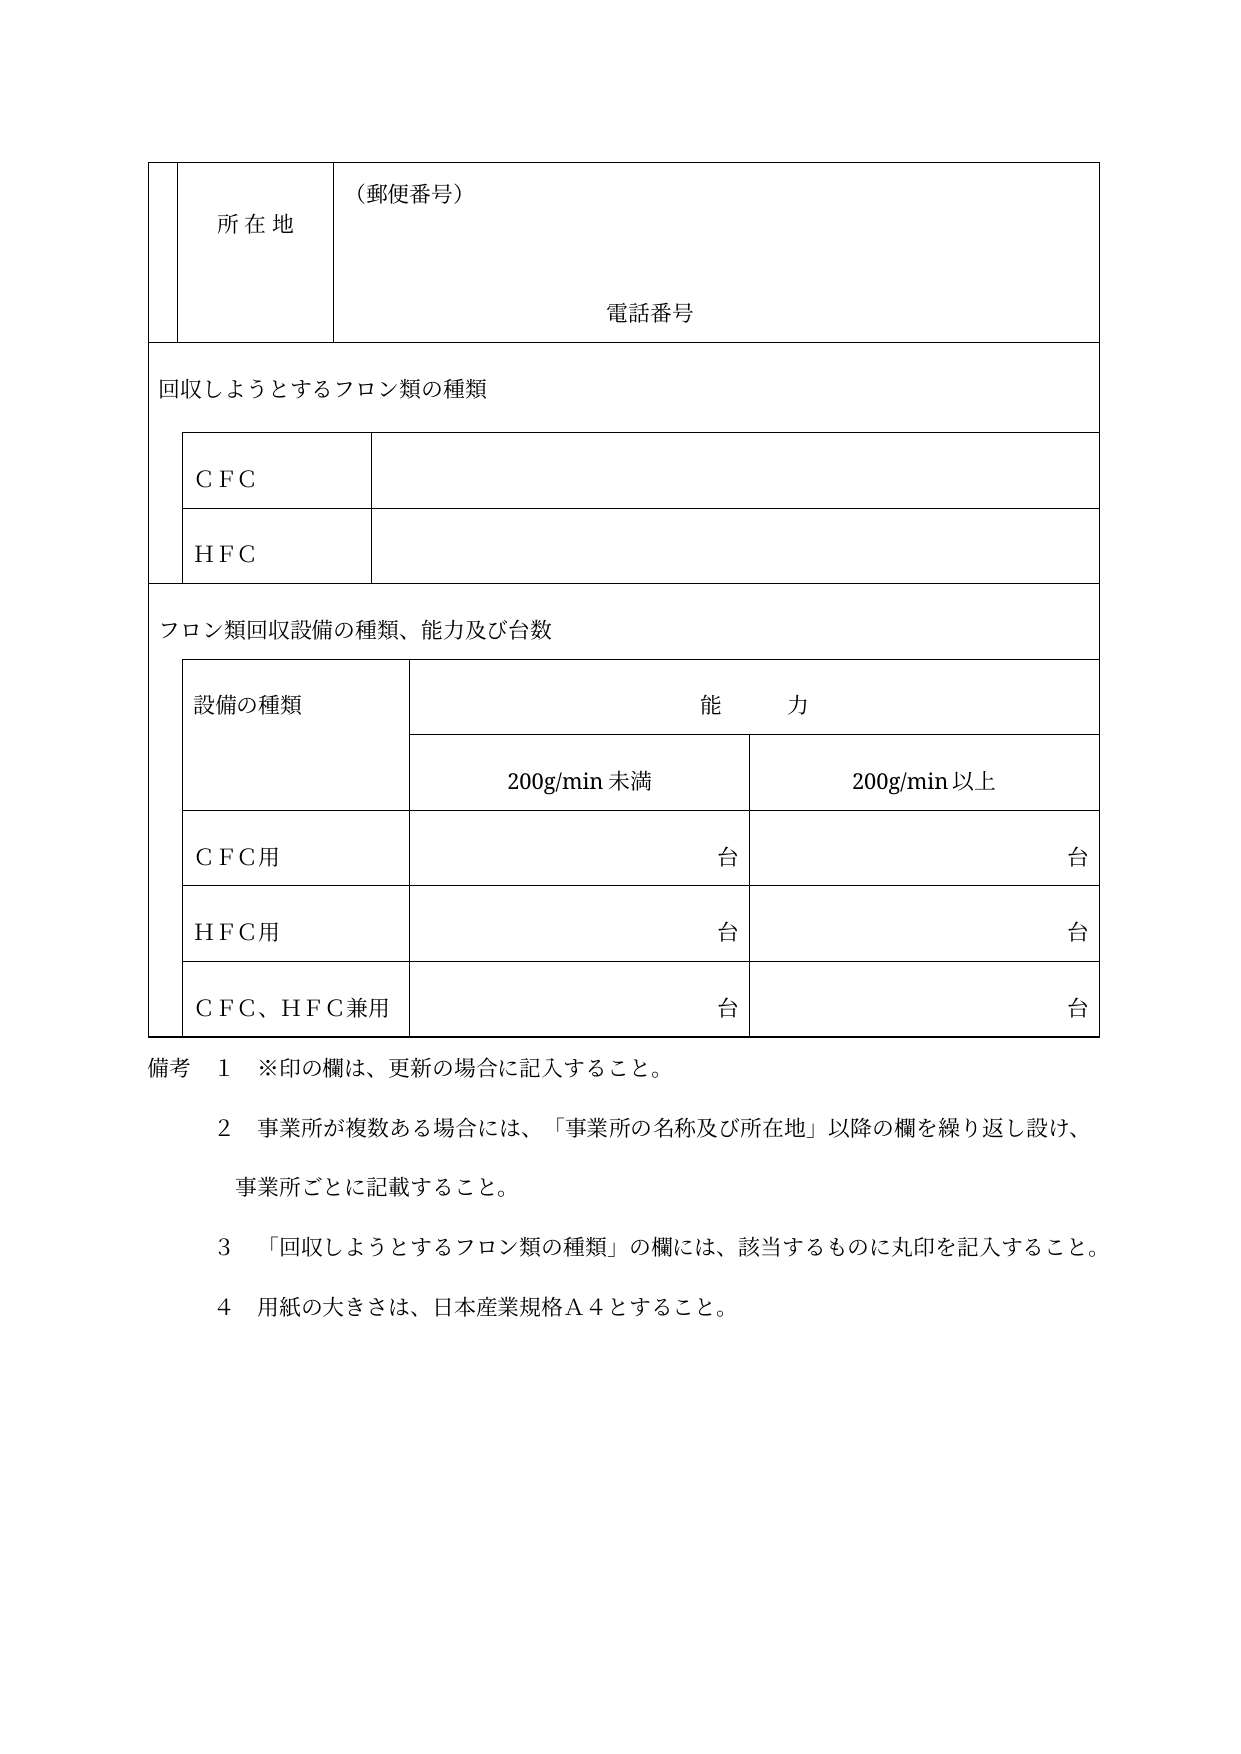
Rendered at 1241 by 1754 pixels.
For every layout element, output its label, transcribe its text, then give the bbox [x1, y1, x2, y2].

table_cell 200g/min以上 [750, 735, 1099, 810]
table_cell 台 [750, 962, 1099, 1036]
table_cell ＣＦＣ、ＨＦＣ兼用 [183, 962, 409, 1036]
table_cell ＣＦＣ用 [183, 811, 409, 885]
table_cell [149, 885, 182, 961]
text 備考 １ ※印の欄は、更新の場合に記入すること。 [148, 1038, 1092, 1097]
text ４ 用紙の大きさは、日本産業規格Ａ４とすること。 [148, 1276, 1092, 1335]
text ３ 「回収しようとするフロン類の種類」の欄には、該当するものに丸印を記入すること。 [213, 1216, 1092, 1276]
table_cell ＣＦＣ [183, 433, 371, 508]
table_cell [149, 163, 177, 342]
table_cell ＨＦＣ [183, 509, 371, 583]
table_cell [149, 659, 182, 810]
table_cell [149, 961, 182, 1036]
table_cell （郵便番号） 電話番号 [334, 163, 1099, 342]
table_cell [149, 810, 182, 885]
table_cell 台 [410, 811, 749, 885]
table_cell 設備の種類 [183, 660, 409, 810]
table_cell [372, 433, 1099, 508]
table_cell 200g/min未満 [410, 735, 749, 810]
table_cell 台 [410, 886, 749, 961]
table_cell 回収しようとするフロン類の種類 [149, 343, 1099, 432]
table_cell 所 在 地 [178, 163, 333, 342]
table_cell 能 力 [410, 660, 1099, 734]
table_cell 台 [410, 962, 749, 1036]
table_cell ＨＦＣ用 [183, 886, 409, 961]
table_cell 台 [750, 886, 1099, 961]
table_cell [149, 432, 182, 583]
table_cell [372, 509, 1099, 583]
table_cell 台 [750, 811, 1099, 885]
table_cell フロン類回収設備の種類、能力及び台数 [149, 584, 1099, 659]
text ２ 事業所が複数ある場合には、「事業所の名称及び所在地」以降の欄を繰り返し設け、事業所ごとに記載すること。 [213, 1097, 1092, 1216]
